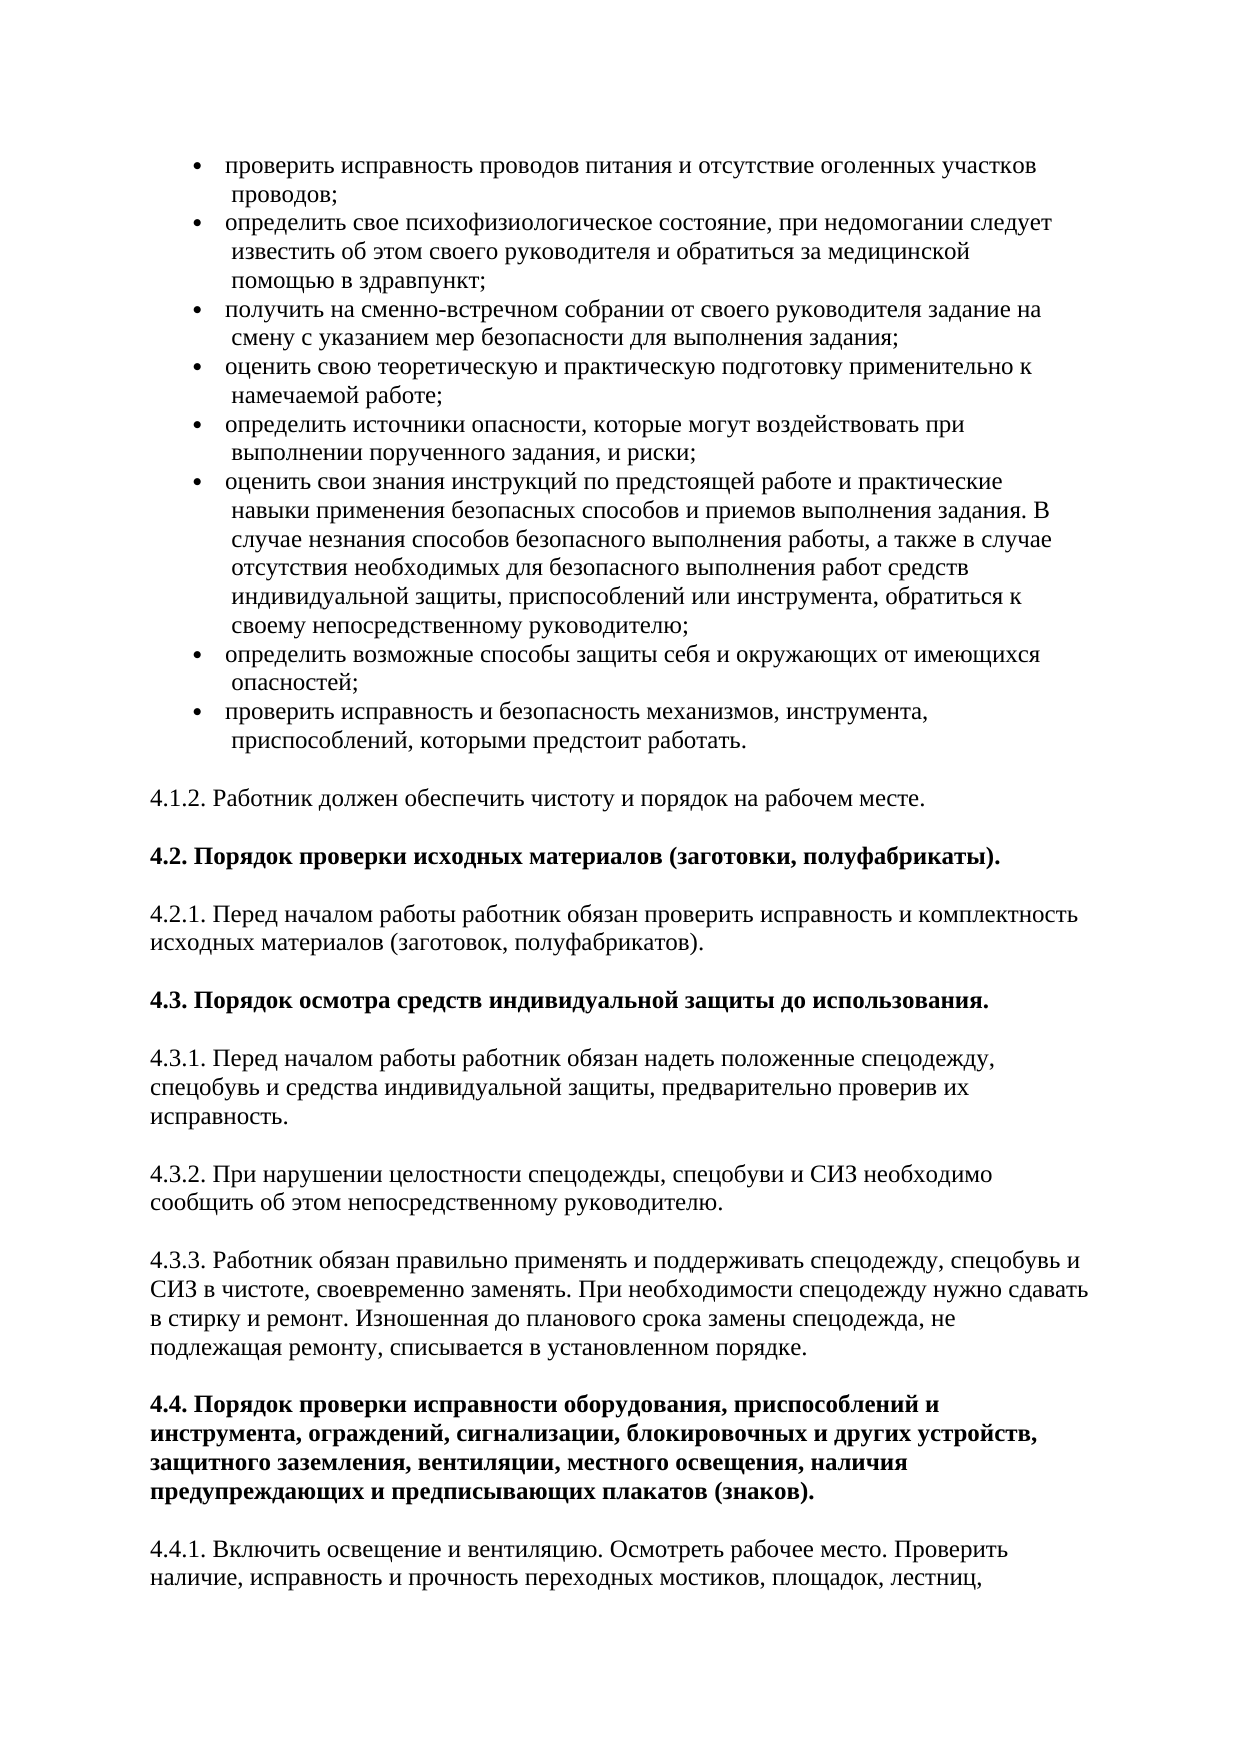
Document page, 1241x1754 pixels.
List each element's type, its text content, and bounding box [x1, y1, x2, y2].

text 4.1.2. Работник должен обеспечить чистоту и порядок на рабочем месте. [150, 783, 1090, 812]
list проверить исправность проводов питания и отсутствие оголенных участков проводов; [194, 150, 1071, 207]
list получить на сменно-встречном собрании от своего руководителя задание на смену с указанием мер безопасности для выполнения задания; [194, 294, 1071, 351]
text 4.3.1. Перед началом работы работник обязан надеть положенные спецодежду, спецобувь и средства индивидуальной защиты, предварительно проверив их исправность. [150, 1043, 1090, 1129]
text 4.3.3. Работник обязан правильно применять и поддерживать спецодежду, спецобувь и СИЗ в чистоте, своевременно заменять. При необходимости спецодежду нужно сдавать в стирку и ремонт. Изношенная до планового срока замены спецодежда, не подлежащая ремонту, списывается в установленном порядке. [150, 1245, 1090, 1360]
text 4.2. Порядок проверки исходных материалов (заготовки, полуфабрикаты). [150, 841, 1090, 869]
list определить свое психофизиологическое состояние, при недомогании следует известить об этом своего руководителя и обратиться за медицинской помощью в здравпункт; [194, 207, 1071, 294]
list оценить свои знания инструкций по предстоящей работе и практические навыки применения безопасных способов и приемов выполнения задания. В случае незнания способов безопасного выполнения работы, а также в случае отсутствия необходимых для безопасного выполнения работ средств индивидуальной защиты, приспособлений или инструмента, обратиться к своему непосредственному руководителю; [194, 466, 1071, 639]
text 4.2.1. Перед началом работы работник обязан проверить исправность и комплектность исходных материалов (заготовок, полуфабрикатов). [150, 899, 1090, 956]
list определить источники опасности, которые могут воздействовать при выполнении порученного задания, и риски; [194, 409, 1071, 466]
list проверить исправность и безопасность механизмов, инструмента, приспособлений, которыми предстоит работать. [194, 696, 1071, 754]
list оценить свою теоретическую и практическую подготовку применительно к намечаемой работе; [194, 351, 1071, 409]
list определить возможные способы защиты себя и окружающих от имеющихся опасностей; [194, 639, 1071, 696]
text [150, 1534, 1090, 1591]
text 4.3. Порядок осмотра средств индивидуальной защиты до использования. [150, 985, 1090, 1014]
text 4.4. Порядок проверки исправности оборудования, приспособлений и инструмента, ограждений, сигнализации, блокировочных и других устройств, защитного заземления, вентиляции, местного освещения, наличия предупреждающих и предписывающих плакатов (знаков). [150, 1389, 1090, 1504]
text 4.3.2. При нарушении целостности спецодежды, спецобуви и СИЗ необходимо сообщить об этом непосредственному руководителю. [150, 1159, 1090, 1216]
